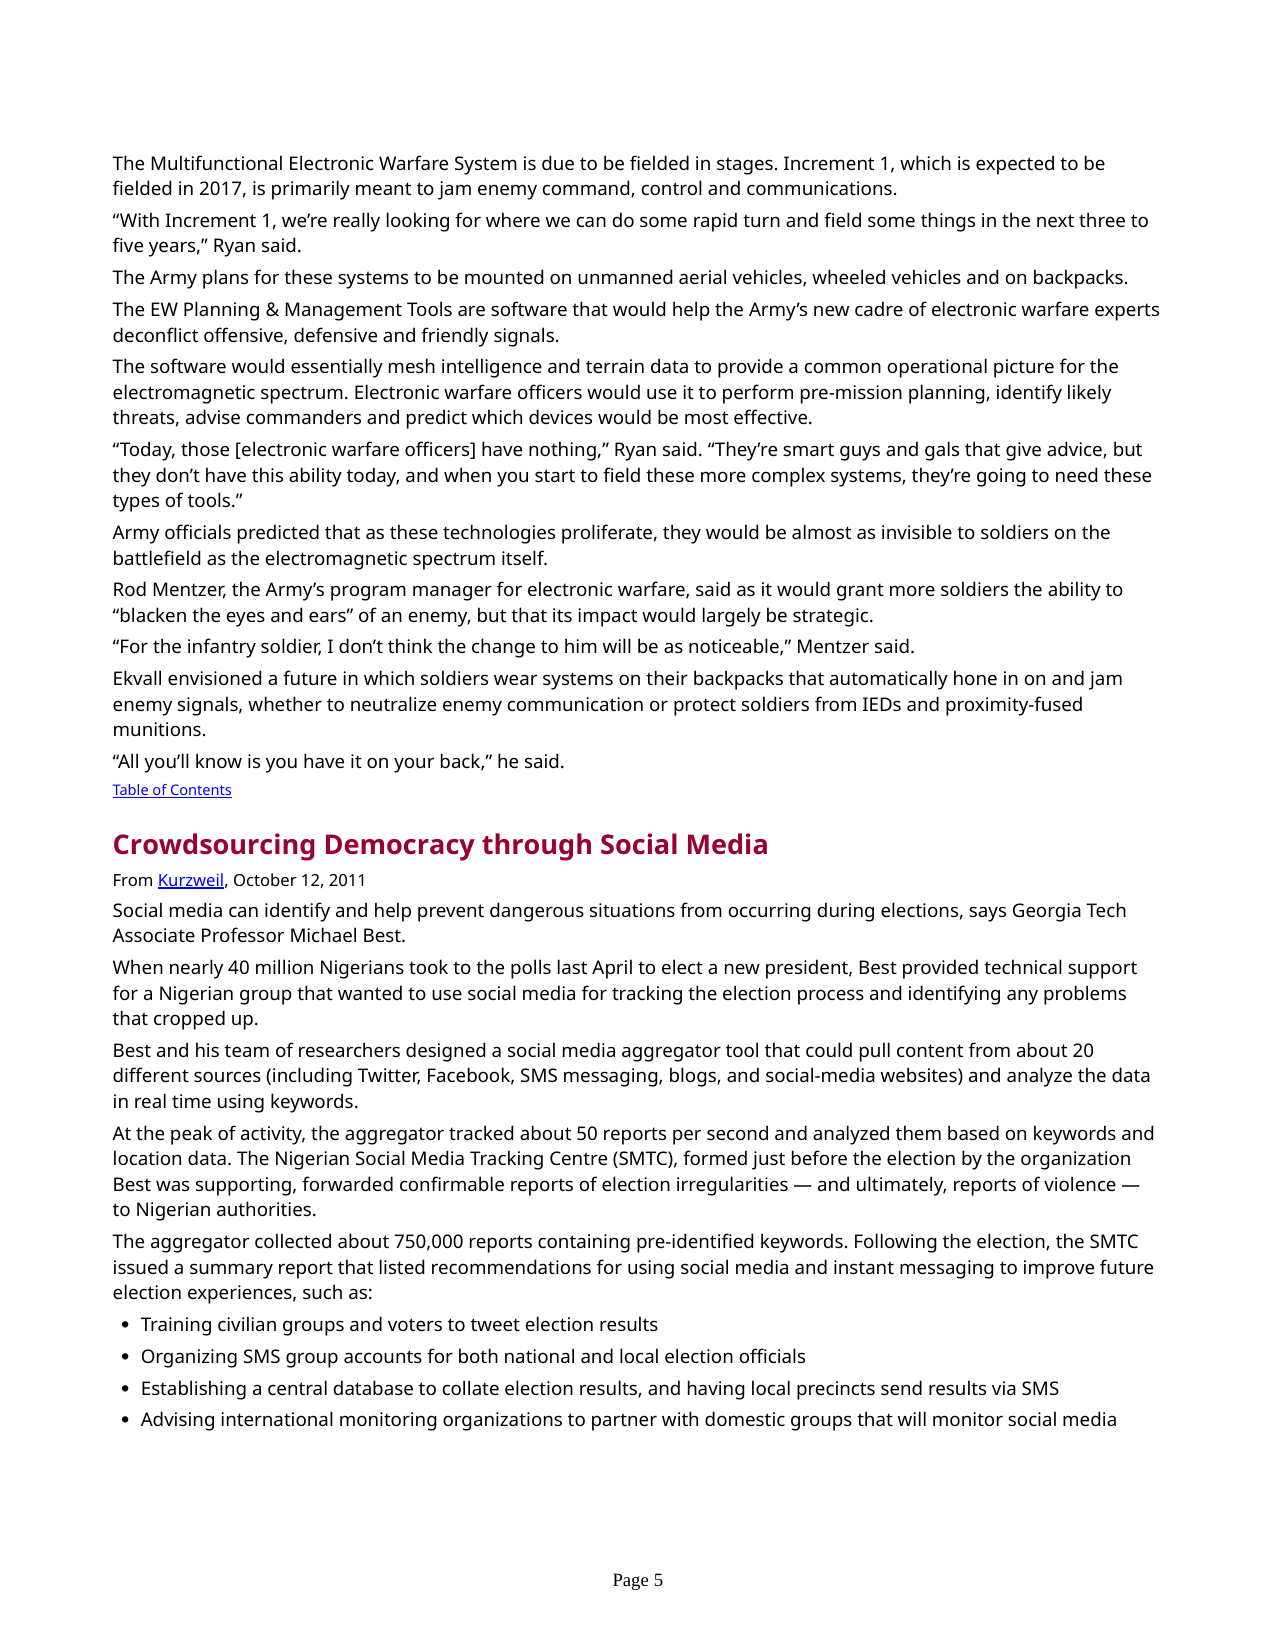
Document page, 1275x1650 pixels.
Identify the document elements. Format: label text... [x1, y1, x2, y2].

text From Kurzweil, October 12, 2011 [112, 868, 1162, 891]
text “All you’ll know is you have it on your back,” he said. [112, 748, 1162, 774]
text At the peak of activity, the aggregator tracked about 50 reports per second and analyzed them based on keywords and location data. The Nigerian Social Media Tracking Centre (SMTC), formed just before the election by the organization Best was supporting, forwarded confirmable reports of election irregularities — and ultimately, reports of violence — to Nigerian authorities. [112, 1120, 1162, 1222]
list Advising international monitoring organizations to partner with domestic groups that will monitor social media [122, 1407, 1162, 1432]
text The aggregator collected about 750,000 reports containing pre-identified keywords. Following the election, the SMTC issued a summary report that listed recommendations for using social media and instant messaging to improve future election experiences, such as: [112, 1228, 1162, 1305]
text The software would essentially mesh intelligence and terrain data to provide a common operational picture for the electromagnetic spectrum. Electronic warfare officers would use it to perform pre-mission planning, identify likely threats, advise commanders and predict which devices would be most effective. [112, 354, 1162, 430]
text “With Increment 1, we’re really looking for where we can do some rapid turn and field some things in the next three to five years,” Ryan said. [112, 207, 1162, 258]
text Social media can identify and help prevent dangerous situations from occurring during elections, says Georgia Tech Associate Professor Michael Best. [112, 897, 1162, 948]
subtitle Crowdsourcing Democracy through Social Media [112, 825, 1162, 862]
text Best and his team of researchers designed a social media aggregator tool that could pull content from about 20 different sources (including Twitter, Facebook, SMS messaging, blogs, and social-media websites) and analyze the data in real time using keywords. [112, 1037, 1162, 1114]
text The Army plans for these systems to be mounted on unmanned aerial vehicles, wheeled vehicles and on backpacks. [112, 264, 1162, 290]
text Ekvall envisioned a future in which soldiers wear systems on their backpacks that automatically hone in on and jam enemy signals, whether to neutralize enemy communication or protect soldiers from IEDs and proximity-fused munitions. [112, 666, 1162, 742]
list Establishing a central database to collate election results, and having local precincts send results via SMS [122, 1375, 1162, 1400]
text “Today, those [electronic warfare officers] have nothing,” Ryan said. “They’re smart guys and gals that give advice, but they don’t have this ability today, and when you start to field these more complex systems, they’re going to need these types of tools.” [112, 436, 1162, 513]
list Training civilian groups and voters to tweet election results [122, 1311, 1162, 1337]
text The Multifunctional Electronic Warfare System is due to be fielded in stages. Increment 1, which is expected to be fielded in 2017, is primarily meant to jam enemy command, control and communications. [112, 150, 1162, 201]
text Army officials predicted that as these technologies proliferate, they would be almost as invisible to soldiers on the battlefield as the electromagnetic spectrum itself. [112, 519, 1162, 570]
text Rod Mentzer, the Army’s program manager for electronic warfare, said as it would grant more soldiers the ability to “blacken the eyes and ears” of an enemy, but that its impact would largely be strategic. [112, 577, 1162, 628]
text “For the infantry soldier, I don’t think the change to him will be as noticeable,” Mentzer said. [112, 634, 1162, 659]
text When nearly 40 million Nigerians took to the polls last April to elect a new president, Best provided technical support for a Nigerian group that wanted to use social media for tracking the election process and identifying any problems that cropped up. [112, 954, 1162, 1031]
list Organizing SMS group accounts for both national and local election officials [122, 1343, 1162, 1368]
text The EW Planning & Management Tools are software that would help the Army’s new cadre of electronic warfare experts deconflict offensive, defensive and friendly signals. [112, 296, 1162, 347]
